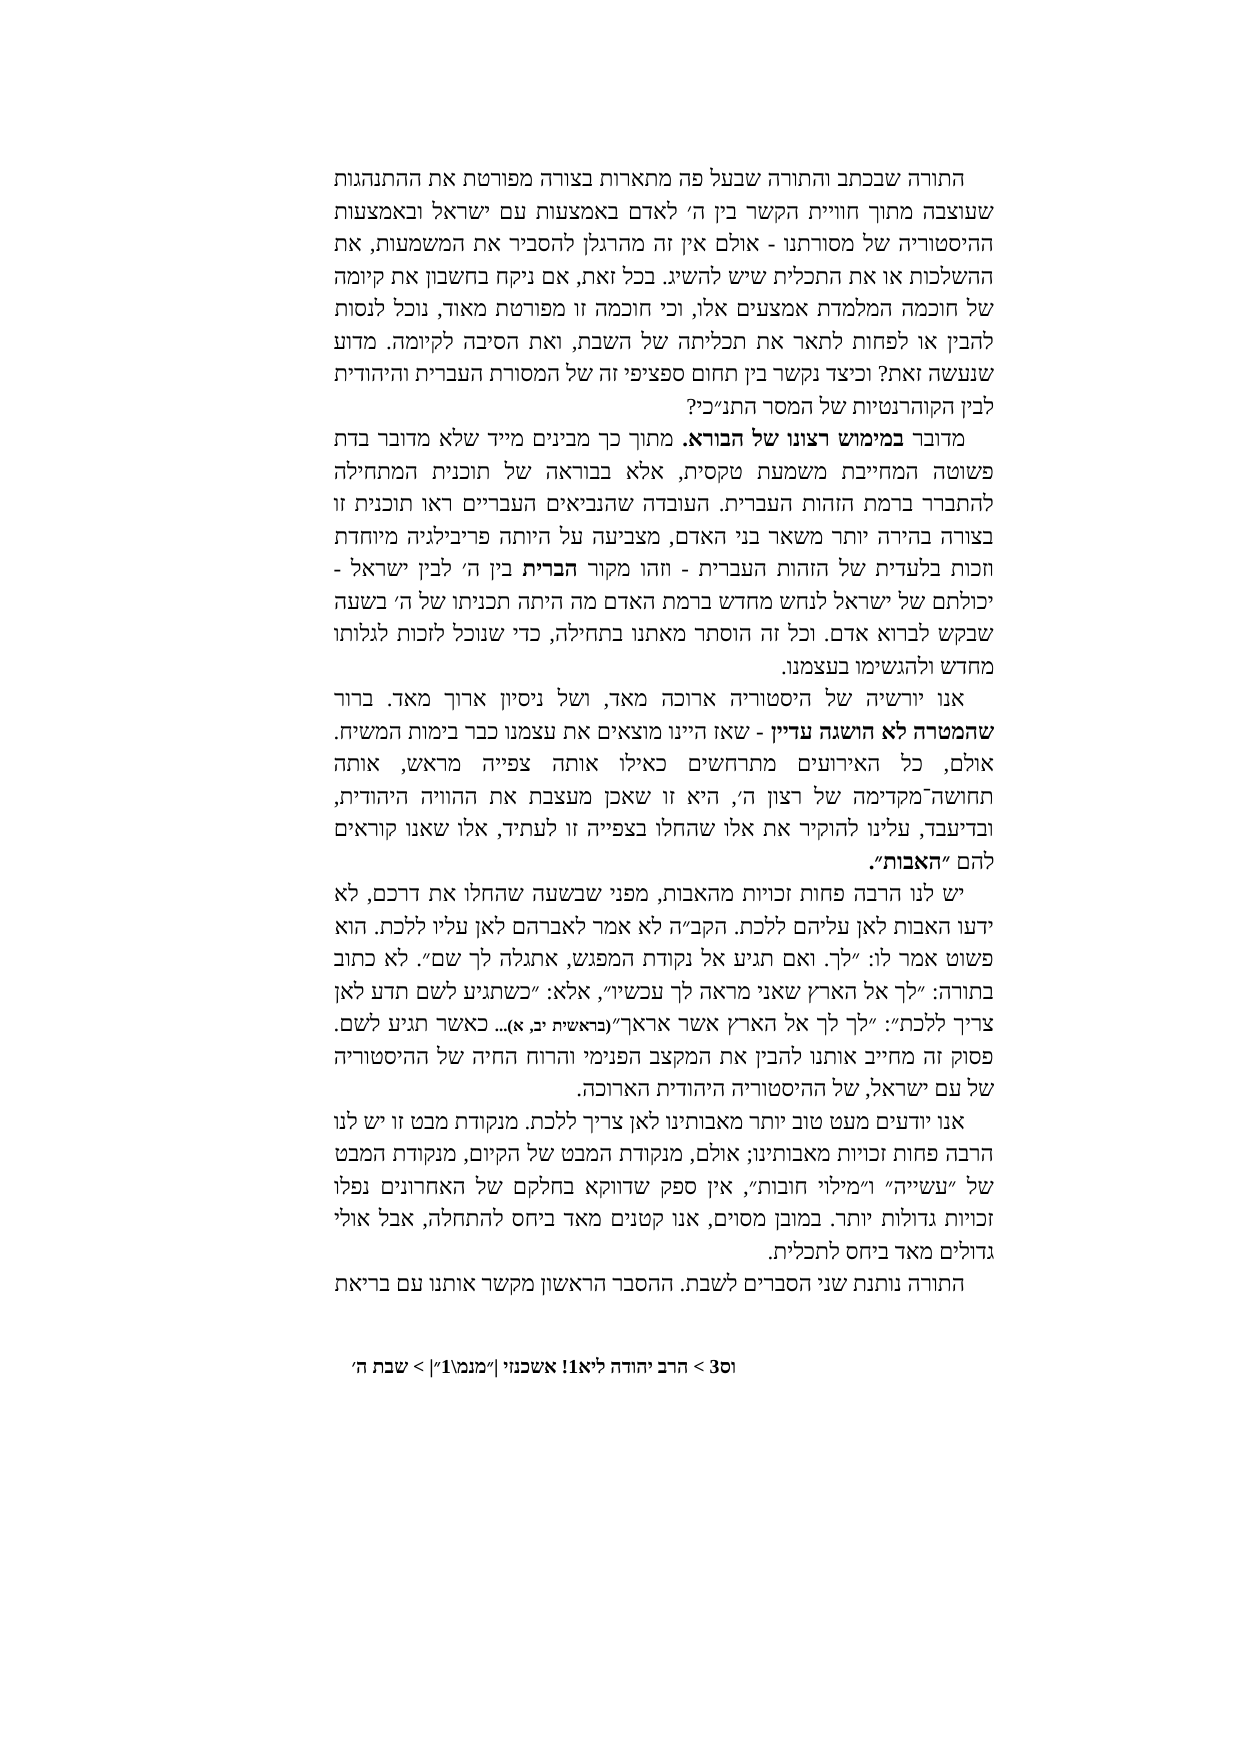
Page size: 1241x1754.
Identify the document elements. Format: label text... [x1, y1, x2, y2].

text אנו יורשיה של היסטוריה ארוכה מאד, ושל ניסיון ארוך מאד. ברור שהמטרה לא הושגה עדיין - שאז היינו מוצאים את עצמנו כבר בימות המשיח. אולם, כל האירועים מתרחשים כאילו אותה צפייה מראש, אותה תחושה־מקדימה של רצון ה׳, היא זו שאכן מעצבת את ההוויה היהודית, ובדיעבד, עלינו להוקיר את אלו שהחלו בצפייה זו לעתיד, אלו שאנו קוראים להם ״האבות״. [333, 681, 994, 876]
text אנו יודעים מעט טוב יותר מאבותינו לאן צריך ללכת. מנקודת מבט זו יש לנו הרבה פחות זכויות מאבותינו; אולם, מנקודת המבט של הקיום, מנקודת המבט של ״עשייה״ ו״מילוי חובות״, אין ספק שדווקא בחלקם של האחרונים נפלו זכויות גדולות יותר. במובן מסוים, אנו קטנים מאד ביחס להתחלה, אבל אולי גדולים מאד ביחס לתכלית. [333, 1103, 994, 1266]
text התורה שבכתב והתורה שבעל פה מתארות בצורה מפורטת את ההתנהגות שעוצבה מתוך חוויית הקשר בין ה׳ לאדם באמצעות עם ישראל ובאמצעות ההיסטוריה של מסורתנו - אולם אין זה מהרגלן להסביר את המשמעות, את ההשלכות או את התכלית שיש להשיג. בכל זאת, אם ניקח בחשבון את קיומה של חוכמה המלמדת אמצעים אלו, וכי חוכמה זו מפורטת מאוד, נוכל לנסות להבין או לפחות לתאר את תכליתה של השבת, ואת הסיבה לקיומה. מדוע שנעשה זאת? וכיצד נקשר בין תחום ספציפי זה של המסורת העברית והיהודית לבין הקוהרנטיות של המסר התנ״כי? [333, 161, 994, 421]
text מדובר במימוש רצונו של הבורא. מתוך כך מבינים מייד שלא מדובר בדת פשוטה המחייבת משמעת טקסית, אלא בבוראה של תוכנית המתחילה להתברר ברמת הזהות העברית. העובדה שהנביאים העבריים ראו תוכנית זו בצורה בהירה יותר משאר בני האדם, מצביעה על היותה פריבילגיה מיוחדת וזכות בלעדית של הזהות העברית - וזהו מקור הברית בין ה׳ לבין ישראל - יכולתם של ישראל לנחש מחדש ברמת האדם מה היתה תכניתו של ה׳ בשעה שבקש לברוא אדם. וכל זה הוסתר מאתנו בתחילה, כדי שנוכל לזכות לגלותו מחדש ולהגשימו בעצמנו. [333, 421, 994, 681]
text יש לנו הרבה פחות זכויות מהאבות, מפני שבשעה שהחלו את דרכם, לא ידעו האבות לאן עליהם ללכת. הקב״ה לא אמר לאברהם לאן עליו ללכת. הוא פשוט אמר לו: ״לך. ואם תגיע אל נקודת המפגש, אתגלה לך שם״. לא כתוב בתורה: ״לך אל הארץ שאני מראה לך עכשיו״, אלא: ״כשתגיע לשם תדע לאן צריך ללכת״: ״לך לך אל הארץ אשר אראך״(בראשית יב, א)... כאשר תגיע לשם. פסוק זה מחייב אותנו להבין את המקצב הפנימי והרוח החיה של ההיסטוריה של עם ישראל, של ההיסטוריה היהודית הארוכה. [333, 876, 994, 1103]
text וס3 > הרב יהודה ליא1! אשכנזי |״מנמ\1״| > שבת ה׳ [340, 1358, 736, 1378]
text התורה נותנת שני הסברים לשבת. ההסבר הראשון מקשר אותנו עם בריאת [333, 1266, 994, 1298]
